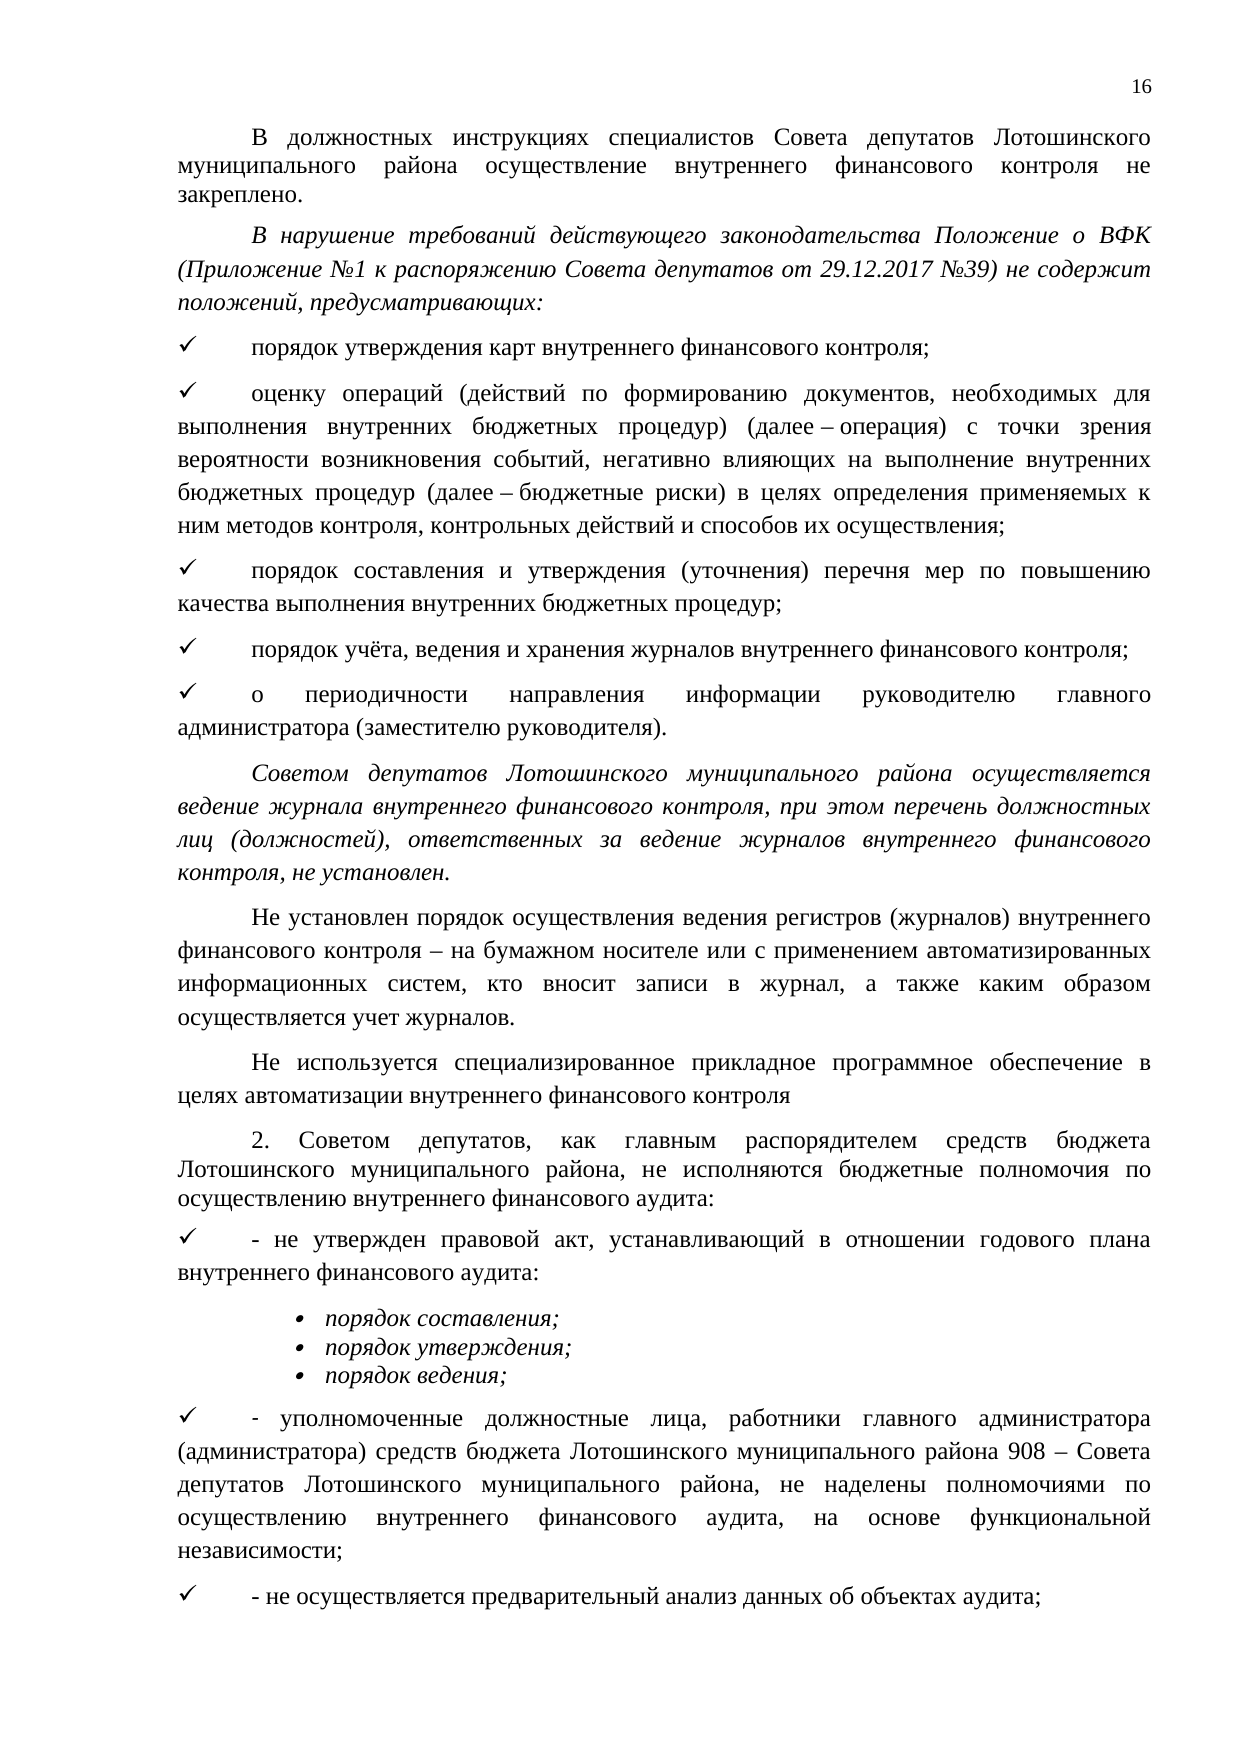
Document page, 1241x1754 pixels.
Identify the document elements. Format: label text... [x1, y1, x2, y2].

list порядок утверждения карт внутреннего финансового контроля; [177, 332, 1152, 361]
list о периодичности направления информации руководителю главного администратора (заместителю руководителя). [177, 679, 1152, 741]
text В должностных инструкциях специалистов Совета депутатов Лотошинского муниципального района осуществление внутреннего финансового контроля не закреплено. [177, 122, 1152, 208]
list Не используется специализированное прикладное программное обеспечение в целях автоматизации внутреннего финансового контроля [177, 1047, 1152, 1109]
list порядок ведения; [220, 1360, 1152, 1389]
list Не установлен порядок осуществления ведения регистров (журналов) внутреннего финансового контроля – на бумажном носителе или с применением автоматизированных информационных систем, кто вносит записи в журнал, а также каким образом осуществляется учет журналов. [177, 902, 1152, 1030]
list - не осуществляется предварительный анализ данных об объектах аудита; [177, 1581, 1152, 1610]
list Советом депутатов Лотошинского муниципального района осуществляется ведение журнала внутреннего финансового контроля, при этом перечень должностных лиц (должностей), ответственных за ведение журналов внутреннего финансового контроля, не установлен. [177, 758, 1152, 886]
list - не утвержден правовой акт, устанавливающий в отношении годового плана внутреннего финансового аудита: [177, 1224, 1152, 1286]
list порядок учёта, ведения и хранения журналов внутреннего финансового контроля; [177, 634, 1152, 663]
list порядок составления; [220, 1303, 1152, 1332]
list В нарушение требований действующего законодательства Положение о ВФК (Приложение №1 к распоряжению Совета депутатов от 29.12.2017 №39) не содержит положений, предусматривающих: [177, 221, 1152, 315]
list порядок составления и утверждения (уточнения) перечня мер по повышению качества выполнения внутренних бюджетных процедур; [177, 555, 1152, 617]
list оценку операций (действий по формированию документов, необходимых для выполнения внутренних бюджетных процедур) (далее – операция) с точки зрения вероятности возникновения событий, негативно влияющих на выполнение внутренних бюджетных процедур (далее – бюджетные риски) в целях определения применяемых к ним методов контроля, контрольных действий и способов их осуществления; [177, 378, 1152, 538]
list порядок утверждения; [220, 1332, 1152, 1360]
text 2. Советом депутатов, как главным распорядителем средств бюджета Лотошинского муниципального района, не исполняются бюджетные полномочия по осуществлению внутреннего финансового аудита: [177, 1126, 1152, 1212]
list - уполномоченные должностные лица, работники главного администратора (администратора) средств бюджета Лотошинского муниципального района 908 – Совета депутатов Лотошинского муниципального района, не наделены полномочиями по осуществлению внутреннего финансового аудита, на основе функциональной независимости; [177, 1402, 1152, 1564]
